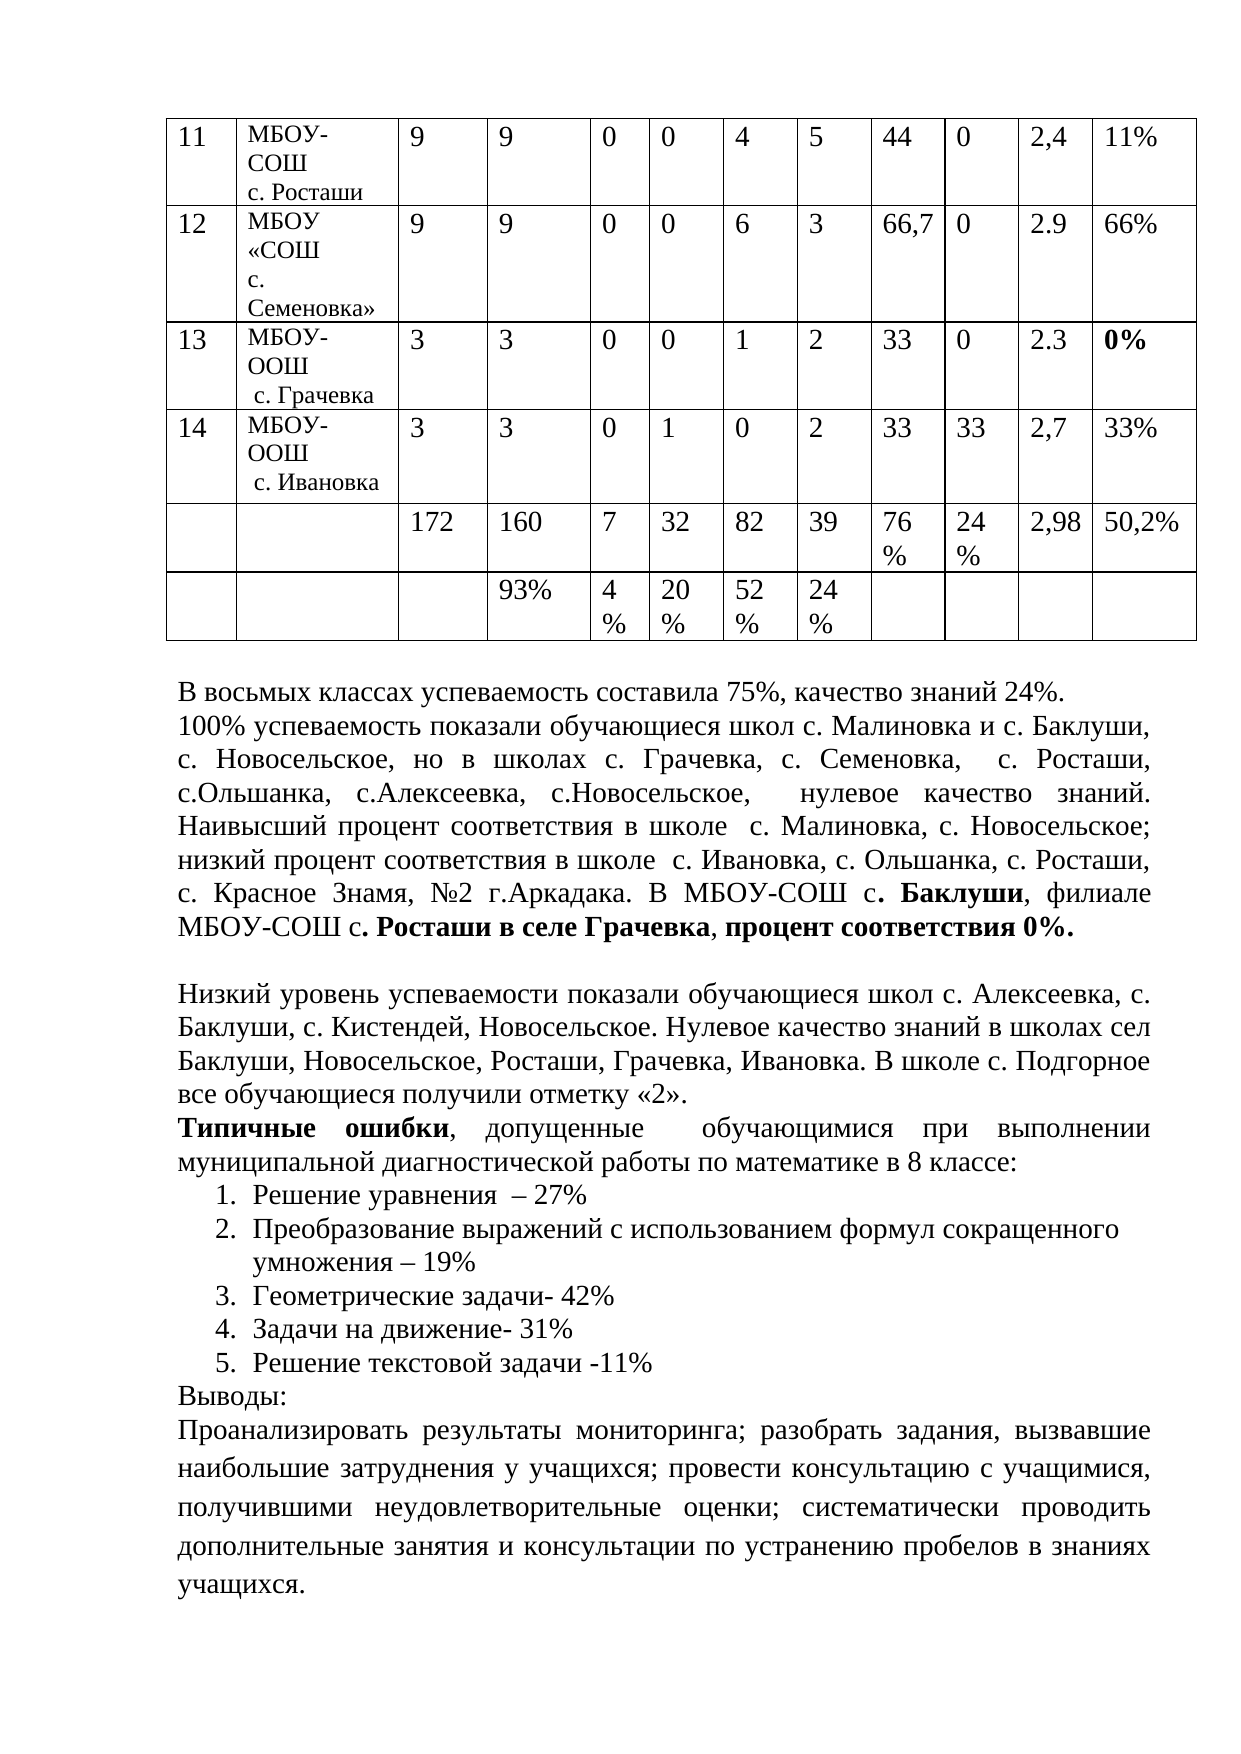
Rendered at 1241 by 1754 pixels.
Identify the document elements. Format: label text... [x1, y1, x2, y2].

table_cell 2,98 [1019, 504, 1092, 571]
table_cell [167, 573, 236, 639]
table_cell 3 [399, 410, 487, 503]
table_cell 3 [488, 323, 590, 409]
table_cell 13 [167, 323, 236, 409]
table_cell 33 [946, 410, 1018, 503]
table_cell МБОУ-СОШ с. Росташи [237, 119, 398, 205]
table_cell 0 [591, 119, 649, 205]
table_cell 39 [798, 504, 871, 571]
text 100% успеваемость показали обучающиеся школ с. Малиновка и с. Баклуши, с. Новосельское, но в школах с. Грачевка, с. Семеновка, с. Росташи, с.Ольшанка, с.Алексеевка, с.Новосельское, нулевое качество знаний. Наивысший процент соответствия в школе с. Малиновка, с. Новосельское; низкий процент соответствия в школе с. Ивановка, с. Ольшанка, с. Росташи, с. Красное Знамя, №2 г.Аркадака. В МБОУ-СОШ с. Баклуши, филиале МБОУ-СОШ с. Росташи в селе Грачевка, процент соответствия 0%. [177, 708, 1152, 942]
table_cell 93% [488, 573, 590, 639]
table_cell 2.3 [1019, 323, 1092, 409]
table_cell 1 [650, 410, 723, 503]
table_cell 3 [798, 206, 871, 321]
list Геометрические задачи- 42% [215, 1278, 1152, 1311]
table_cell 1 [724, 323, 797, 409]
table_cell 160 [488, 504, 590, 571]
table_cell 0 [650, 323, 723, 409]
table_cell 0 [591, 410, 649, 503]
table_cell [237, 504, 398, 571]
table_cell 4 [724, 119, 797, 205]
table_cell 66,7 [872, 206, 944, 321]
table_cell МБОУ-ООШ с. Ивановка [237, 410, 398, 503]
text Проанализировать результаты мониторинга; разобрать задания, вызвавшие наибольшие затруднения у учащихся; провести консультацию с учащимися, получившими неудовлетворительные оценки; систематически проводить дополнительные занятия и консультации по устранению пробелов в знаниях учащихся. [177, 1412, 1152, 1600]
table_cell 20% [650, 573, 723, 639]
table_cell 9 [488, 206, 590, 321]
list Решение текстовой задачи -11% [215, 1345, 1152, 1378]
table_cell 76% [872, 504, 944, 571]
table_cell 33 [872, 323, 944, 409]
table_cell 0 [724, 410, 797, 503]
table_cell 0 [946, 323, 1018, 409]
table_cell 44 [872, 119, 944, 205]
text Выводы: [177, 1378, 1152, 1412]
table_cell [237, 573, 398, 639]
table_cell 0 [591, 206, 649, 321]
table_cell [1019, 573, 1092, 639]
table_cell 52% [724, 573, 797, 639]
table_cell 50,2% [1093, 504, 1196, 571]
table_cell 2,4 [1019, 119, 1092, 205]
table_cell 7 [591, 504, 649, 571]
table_cell 14 [167, 410, 236, 503]
table_cell 9 [488, 119, 590, 205]
table_cell [399, 573, 487, 639]
table_cell 2,7 [1019, 410, 1092, 503]
table_cell [1093, 573, 1196, 639]
table_cell [872, 573, 944, 639]
table_cell 4% [591, 573, 649, 639]
table_cell 0 [650, 206, 723, 321]
table_cell 9 [399, 206, 487, 321]
table_cell 3 [488, 410, 590, 503]
table_cell [167, 504, 236, 571]
list Задачи на движение- 31% [215, 1311, 1152, 1345]
table_cell МБОУ «СОШ с. Семеновка» [237, 206, 398, 321]
table_cell 66% [1093, 206, 1196, 321]
table_cell 24% [946, 504, 1018, 571]
table_cell 3 [399, 323, 487, 409]
table_cell 0 [591, 323, 649, 409]
table_cell 2 [798, 323, 871, 409]
table_cell 6 [724, 206, 797, 321]
table_cell [946, 573, 1018, 639]
table_cell 0% [1093, 323, 1196, 409]
table_cell 32 [650, 504, 723, 571]
table_cell 2 [798, 410, 871, 503]
table_cell 5 [798, 119, 871, 205]
table_cell 82 [724, 504, 797, 571]
table_cell 2.9 [1019, 206, 1092, 321]
list Преобразование выражений с использованием формул сокращенного умножения – 19% [215, 1211, 1152, 1278]
table_cell 172 [399, 504, 487, 571]
table_cell МБОУ-ООШ с. Грачевка [237, 323, 398, 409]
table_cell 12 [167, 206, 236, 321]
table_cell 9 [399, 119, 487, 205]
table_cell 11% [1093, 119, 1196, 205]
table_cell 33 [872, 410, 944, 503]
table_cell 0 [946, 206, 1018, 321]
table_cell 11 [167, 119, 236, 205]
text В восьмых классах успеваемость составила 75%, качество знаний 24%. [177, 674, 1152, 708]
table_cell 0 [946, 119, 1018, 205]
table_cell 33% [1093, 410, 1196, 503]
table_cell 0 [650, 119, 723, 205]
list Решение уравнения – 27% [215, 1177, 1152, 1211]
table_cell 24% [798, 573, 871, 639]
text Низкий уровень успеваемости показали обучающиеся школ с. Алексеевка, с. Баклуши, с. Кистендей, Новосельское. Нулевое качество знаний в школах сел Баклуши, Новосельское, Росташи, Грачевка, Ивановка. В школе с. Подгорное все обучающиеся получили отметку «2». [177, 976, 1152, 1110]
text Типичные ошибки, допущенные обучающимися при выполнении муниципальной диагностической работы по математике в 8 классе: [177, 1110, 1152, 1177]
